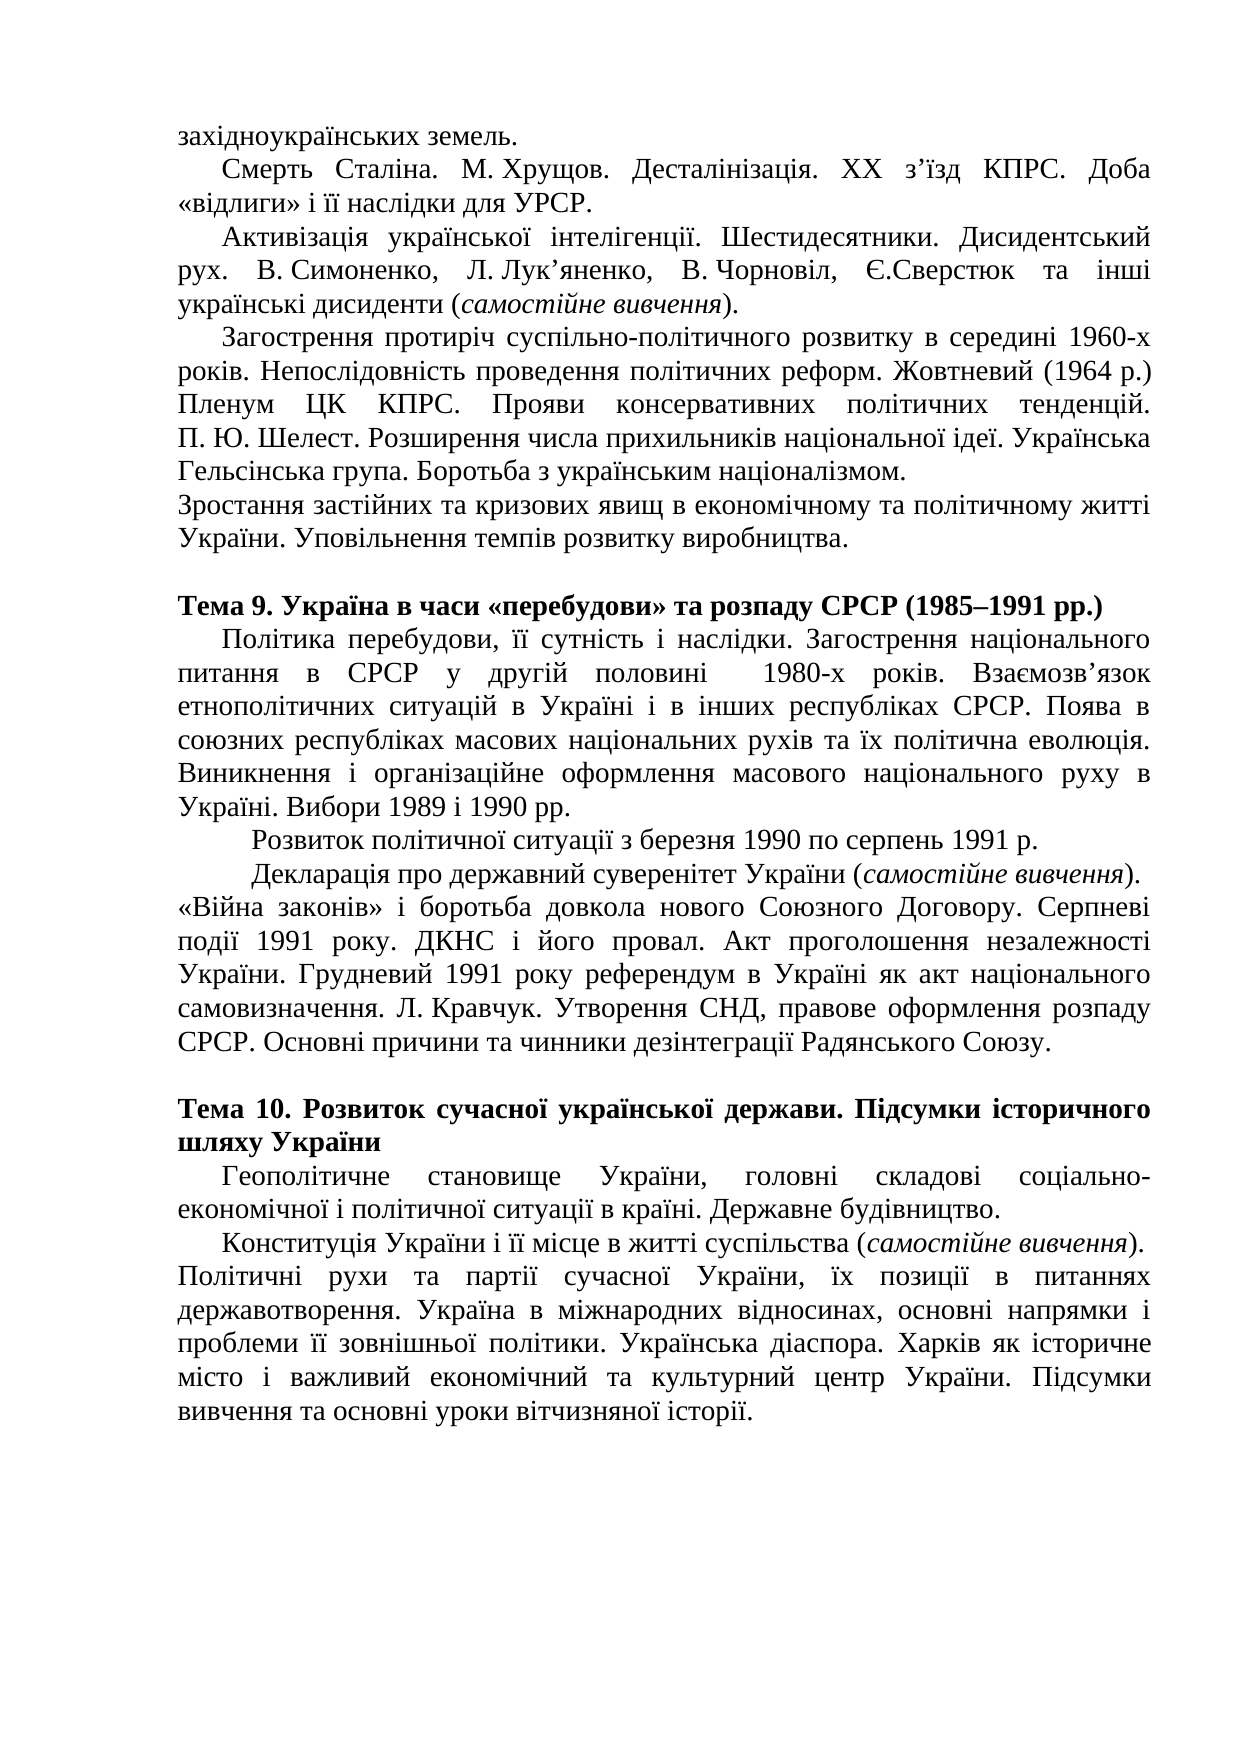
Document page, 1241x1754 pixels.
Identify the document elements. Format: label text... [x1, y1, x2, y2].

text Геополітичне становище України, головні складові соціально-економічної і політичної ситуації в країні. Державне будівництво. [177, 1158, 1152, 1225]
text Активізація української інтелігенції. Шестидесятники. Дисидентський рух. В. Симоненко, Л. Лук’яненко, В. Чорновіл, Є.Сверстюк та інші українські дисиденти (самостійне вивчення). [177, 219, 1152, 319]
text Розвиток політичної ситуації з березня 1990 по серпень 1991 р. [177, 822, 1152, 856]
text Смерть Сталіна. М. Хрущов. Десталінізація. ХХ з’їзд КПРС. Доба «відлиги» і її наслідки для УРСР. [177, 152, 1152, 219]
text Загострення протиріч суспільно-політичного розвитку в середині 1960-х років. Непослідовність проведення політичних реформ. Жовтневий (1964 р.) Пленум ЦК КПРС. Прояви консервативних політичних тенденцій. П. Ю. Шелест. Розширення числа прихильників національної ідеї. Українська Гельсінська група. Боротьба з українським націоналізмом. [177, 319, 1152, 487]
text Тема 9. Україна в часи «перебудови» та розпаду СРСР (1985–1991 рр.) [177, 588, 1152, 621]
text Політичні рухи та партії сучасної України, їх позиції в питаннях державотворення. Україна в міжнародних відносинах, основні напрямки і проблеми її зовнішньої політики. Українська діаспора. Харків як історичне місто і важливий економічний та культурний центр України. Підсумки вивчення та основні уроки вітчизняної історії. [177, 1258, 1152, 1426]
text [177, 118, 1152, 152]
text «Війна законів» і боротьба довкола нового Союзного Договору. Серпневі події 1991 року. ДКНС і його провал. Акт проголошення незалежності України. Грудневий 1991 року референдум в Україні як акт національного самовизначення. Л. Кравчук. Утворення СНД, правове оформлення розпаду СРСР. Основні причини та чинники дезінтеграції Радянського Союзу. [177, 889, 1152, 1057]
text Політика перебудови, її сутність і наслідки. Загострення національного питання в СРСР у другій половині 1980-х років. Взаємозв’язок етнополітичних ситуацій в Україні і в інших республіках СРСР. Поява в союзних республіках масових національних рухів та їх політична еволюція. Виникнення і організаційне оформлення масового національного руху в Україні. Вибори 1989 і 1990 рр. [177, 621, 1152, 822]
text Зростання застійних та кризових явищ в економічному та політичному житті України. Уповільнення темпів розвитку виробництва. [177, 487, 1152, 554]
text Декларація про державний суверенітет України (самостійне вивчення). [177, 856, 1152, 889]
text Тема 10. Розвиток сучасної української держави. Підсумки історичного шляху України [177, 1091, 1152, 1158]
text Конституція України і її місце в житті суспільства (самостійне вивчення). [177, 1225, 1152, 1258]
